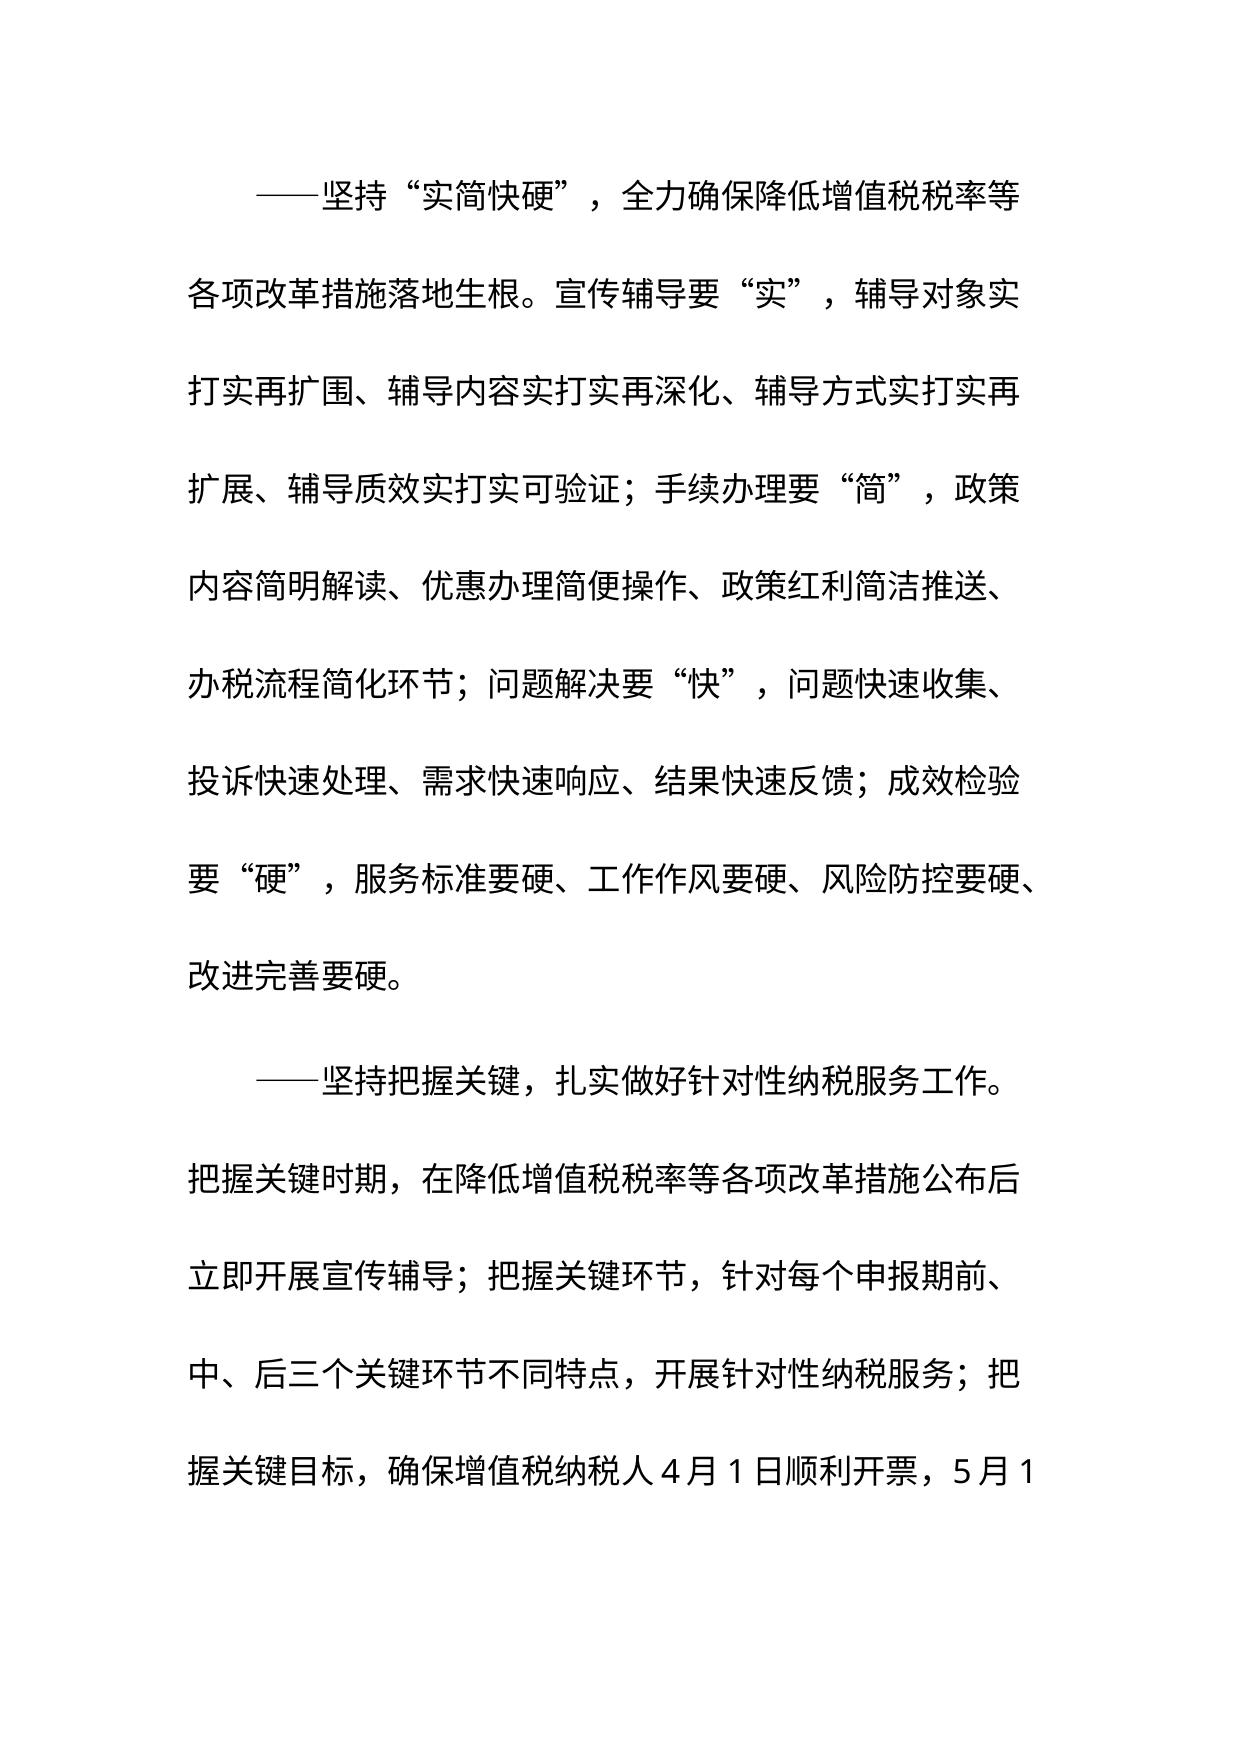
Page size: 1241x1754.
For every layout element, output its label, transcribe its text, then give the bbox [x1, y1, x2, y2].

text ——坚持“实简快硬”，全力确保降低增值税税率等各项改革措施落地生根。宣传辅导要“实”，辅导对象实打实再扩围、辅导内容实打实再深化、辅导方式实打实再扩展、辅导质效实打实可验证；手续办理要“简”，政策内容简明解读、优惠办理简便操作、政策红利简洁推送、办税流程简化环节；问题解决要“快”，问题快速收集、投诉快速处理、需求快速响应、结果快速反馈；成效检验要“硬”，服务标准要硬、工作作风要硬、风险防控要硬、改进完善要硬。 [187, 162, 1053, 1007]
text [187, 1047, 1053, 1502]
